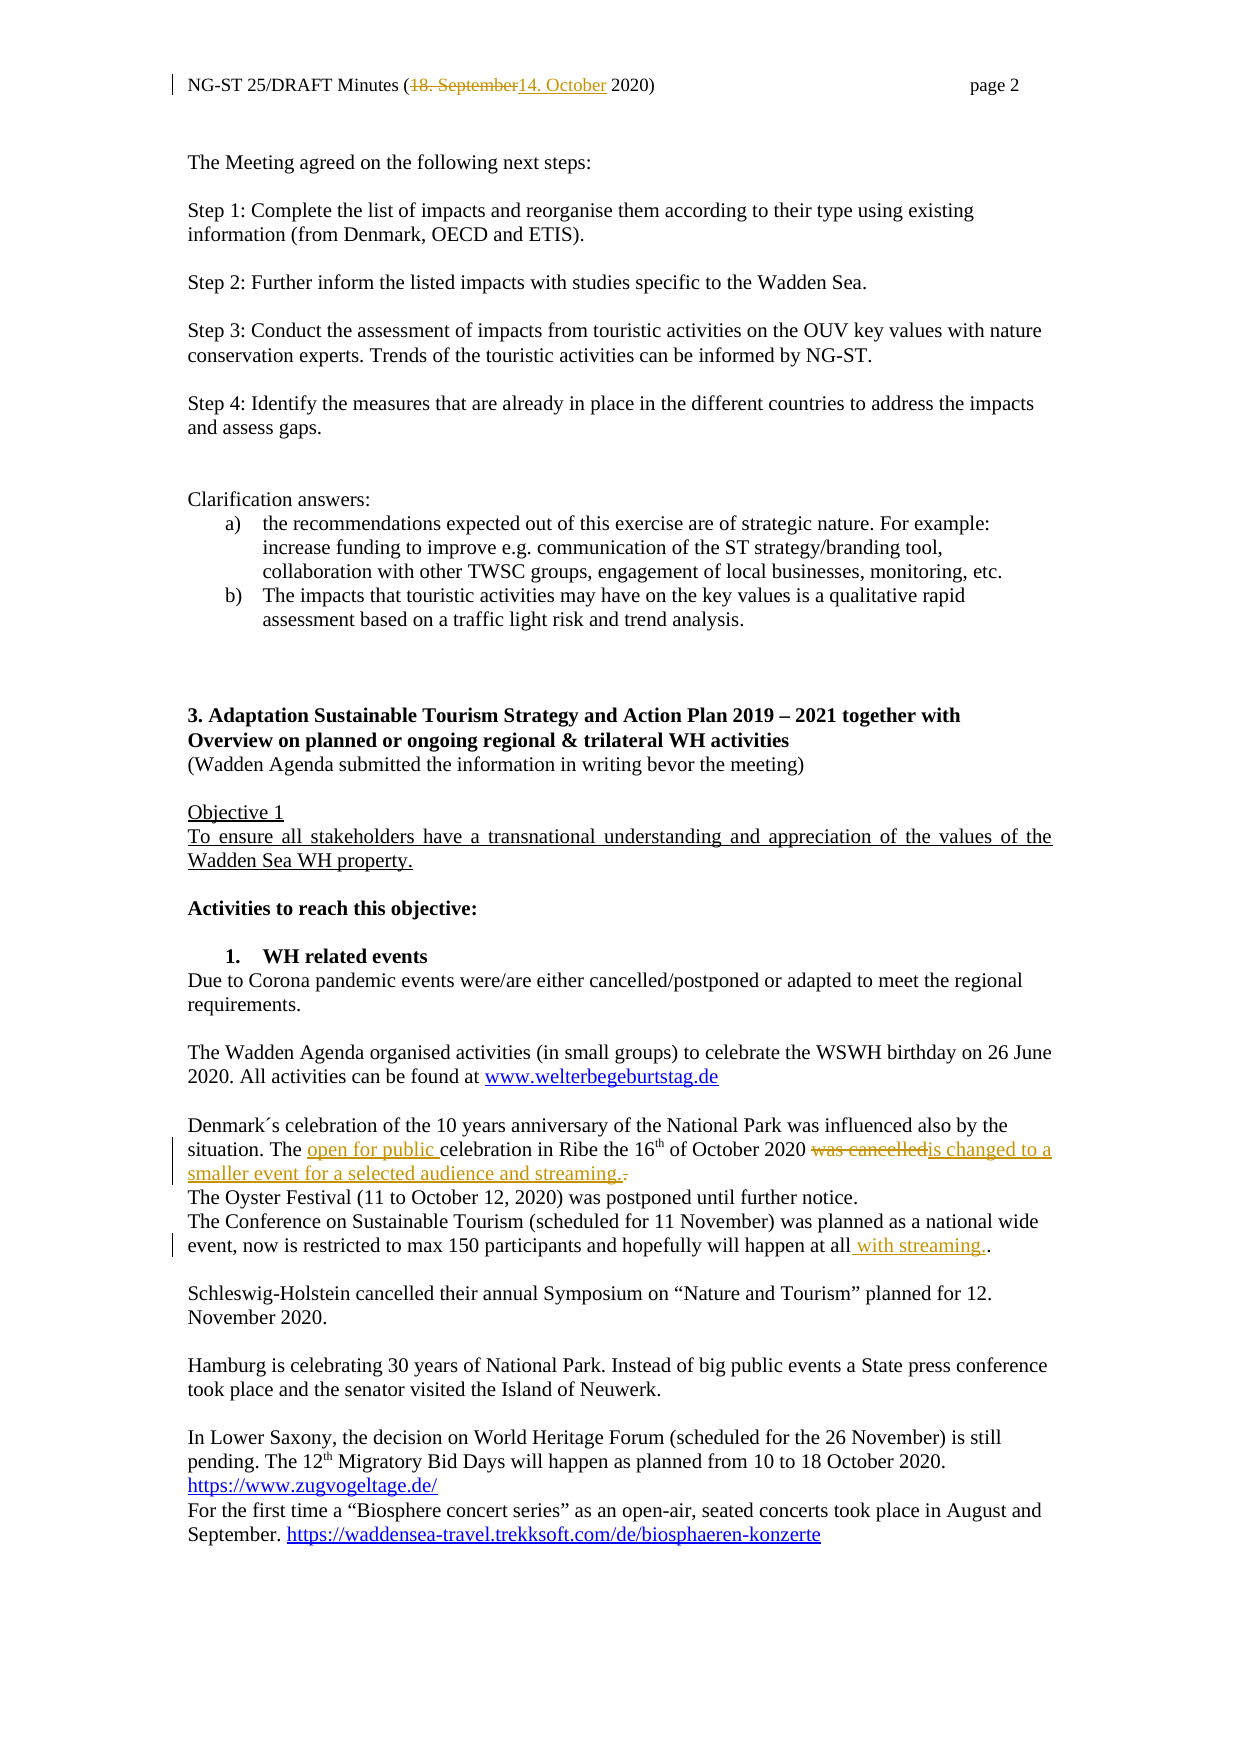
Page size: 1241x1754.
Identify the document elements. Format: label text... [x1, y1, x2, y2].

text The Oyster Festival (11 to October 12, 2020) was postponed until further notice. [187, 1185, 1053, 1209]
text To ensure all stakeholders have a transnational understanding and appreciation of the values of the Wadden Sea WH property. [187, 824, 1053, 845]
text Clarification answers: [187, 487, 1053, 511]
text Step 3: Conduct the assessment of impacts from touristic activities on the OUV key values with nature conservation experts. Trends of the touristic activities can be informed by NG-ST. [187, 318, 1053, 367]
list WH related events [225, 944, 1053, 968]
text Objective 1 [187, 800, 1053, 824]
text For the first time a “Biosphere concert series” as an open-air, seated concerts took place in August and September. https://waddensea-travel.trekksoft.com/de/biosphaeren-konzerte [187, 1497, 1053, 1546]
text Hamburg is celebrating 30 years of National Park. Instead of big public events a State press conference took place and the senator visited the Island of Neuwerk. [187, 1353, 1053, 1401]
text The Conference on Sustainable Tourism (scheduled for 11 November) was planned as a national wide event, now is restricted to max 150 participants and hopefully will happen at all. [187, 1209, 1053, 1257]
list the recommendations expected out of this exercise are of strategic nature. For example: increase funding to improve e.g. communication of the ST strategy/branding tool, collaboration with other TWSC groups, engagement of local businesses, monitoring, etc. [225, 511, 1053, 583]
text Schleswig-Holstein cancelled their annual Symposium on “Nature and Tourism” planned for 12. November 2020. [187, 1281, 1053, 1329]
text Denmark´s celebration of the 10 years anniversary of the National Park was influenced also by the situation. The celebration in Ribe the 16th of October 2020 [187, 1112, 1053, 1185]
text Step 2: Further inform the listed impacts with studies specific to the Wadden Sea. [187, 270, 1053, 294]
text Activities to reach this objective: [187, 896, 1053, 920]
text In Lower Saxony, the decision on World Heritage Forum (scheduled for the 26 November) is still pending. The 12th Migratory Bid Days will happen as planned from 10 to 18 October 2020. https://www.zugvogeltage.de/ [187, 1425, 1053, 1497]
text (Wadden Agenda submitted the information in writing bevor the meeting) [187, 752, 1053, 776]
list The impacts that touristic activities may have on the key values is a qualitative rapid assessment based on a traffic light risk and trend analysis. [225, 583, 1053, 631]
text The Meeting agreed on the following next steps: [187, 150, 1053, 174]
text Overview on planned or ongoing regional & trilateral WH activities [187, 727, 1053, 752]
text To ensure all stakeholders have a transnational understanding and appreciation of the values of the Wadden Sea WH property. [187, 846, 1053, 872]
text Step 1: Complete the list of impacts and reorganise them according to their type using existing information (from Denmark, OECD and ETIS). [187, 198, 1053, 246]
text 3. Adaptation Sustainable Tourism Strategy and Action Plan 2019 – 2021 together with [187, 703, 1053, 727]
text Due to Corona pandemic events were/are either cancelled/postponed or adapted to meet the regional requirements. [187, 968, 1053, 1016]
text Step 4: Identify the measures that are already in place in the different countries to address the impacts and assess gaps. [187, 391, 1053, 439]
text The Wadden Agenda organised activities (in small groups) to celebrate the WSWH birthday on 26 June 2020. All activities can be found at www.welterbegeburtstag.de [187, 1040, 1053, 1088]
